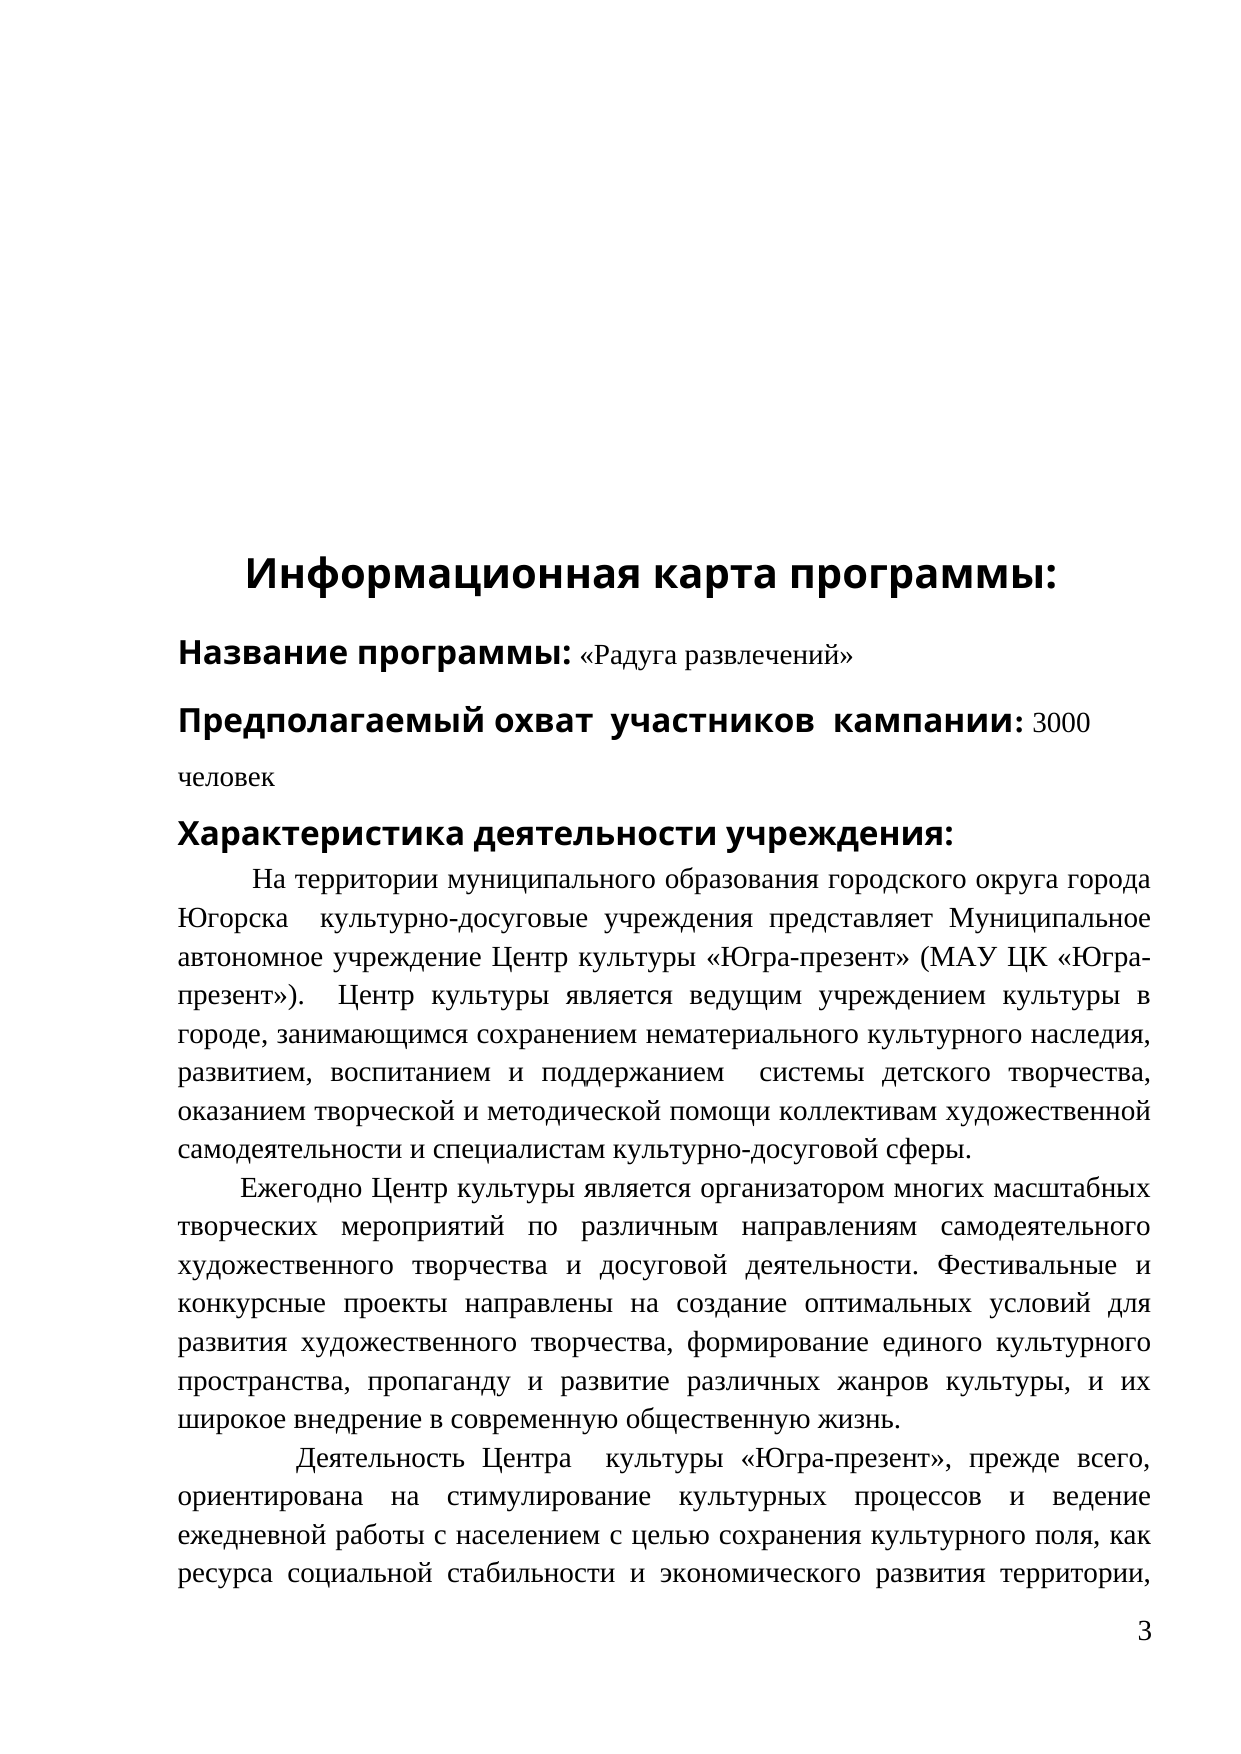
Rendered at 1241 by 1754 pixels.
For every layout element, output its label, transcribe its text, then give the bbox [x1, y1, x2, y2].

text На территории муниципального образования городского округа города Югорска культурно-досуговые учреждения представляет Муниципальное автономное учреждение Центр культуры «Югра-презент» (МАУ ЦК «Югра-презент»). Центр культуры является ведущим учреждением культуры в городе, занимающимся сохранением нематериального культурного наследия, развитием, воспитанием и поддержанием системы детского творчества, оказанием творческой и методической помощи коллективам художественной самодеятельности и специалистам культурно-досуговой сферы. [177, 862, 1152, 1165]
text Информационная карта программы: [177, 544, 1124, 600]
text Ежегодно Центр культуры является организатором многих масштабных творческих мероприятий по различным направлениям самодеятельного художественного творчества и досуговой деятельности. Фестивальные и конкурсные проекты направлены на создание оптимальных условий для развития художественного творчества, формирование единого культурного пространства, пропаганду и развитие различных жанров культуры, и их широкое внедрение в современную общественную жизнь. [177, 1170, 1152, 1435]
text Предполагаемый охват участников кампании: 3000 человек [177, 697, 1124, 793]
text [177, 1440, 1152, 1589]
text Название программы: «Радуга развлечений» [177, 629, 1124, 674]
text Характеристика деятельности учреждения: [177, 809, 1152, 855]
